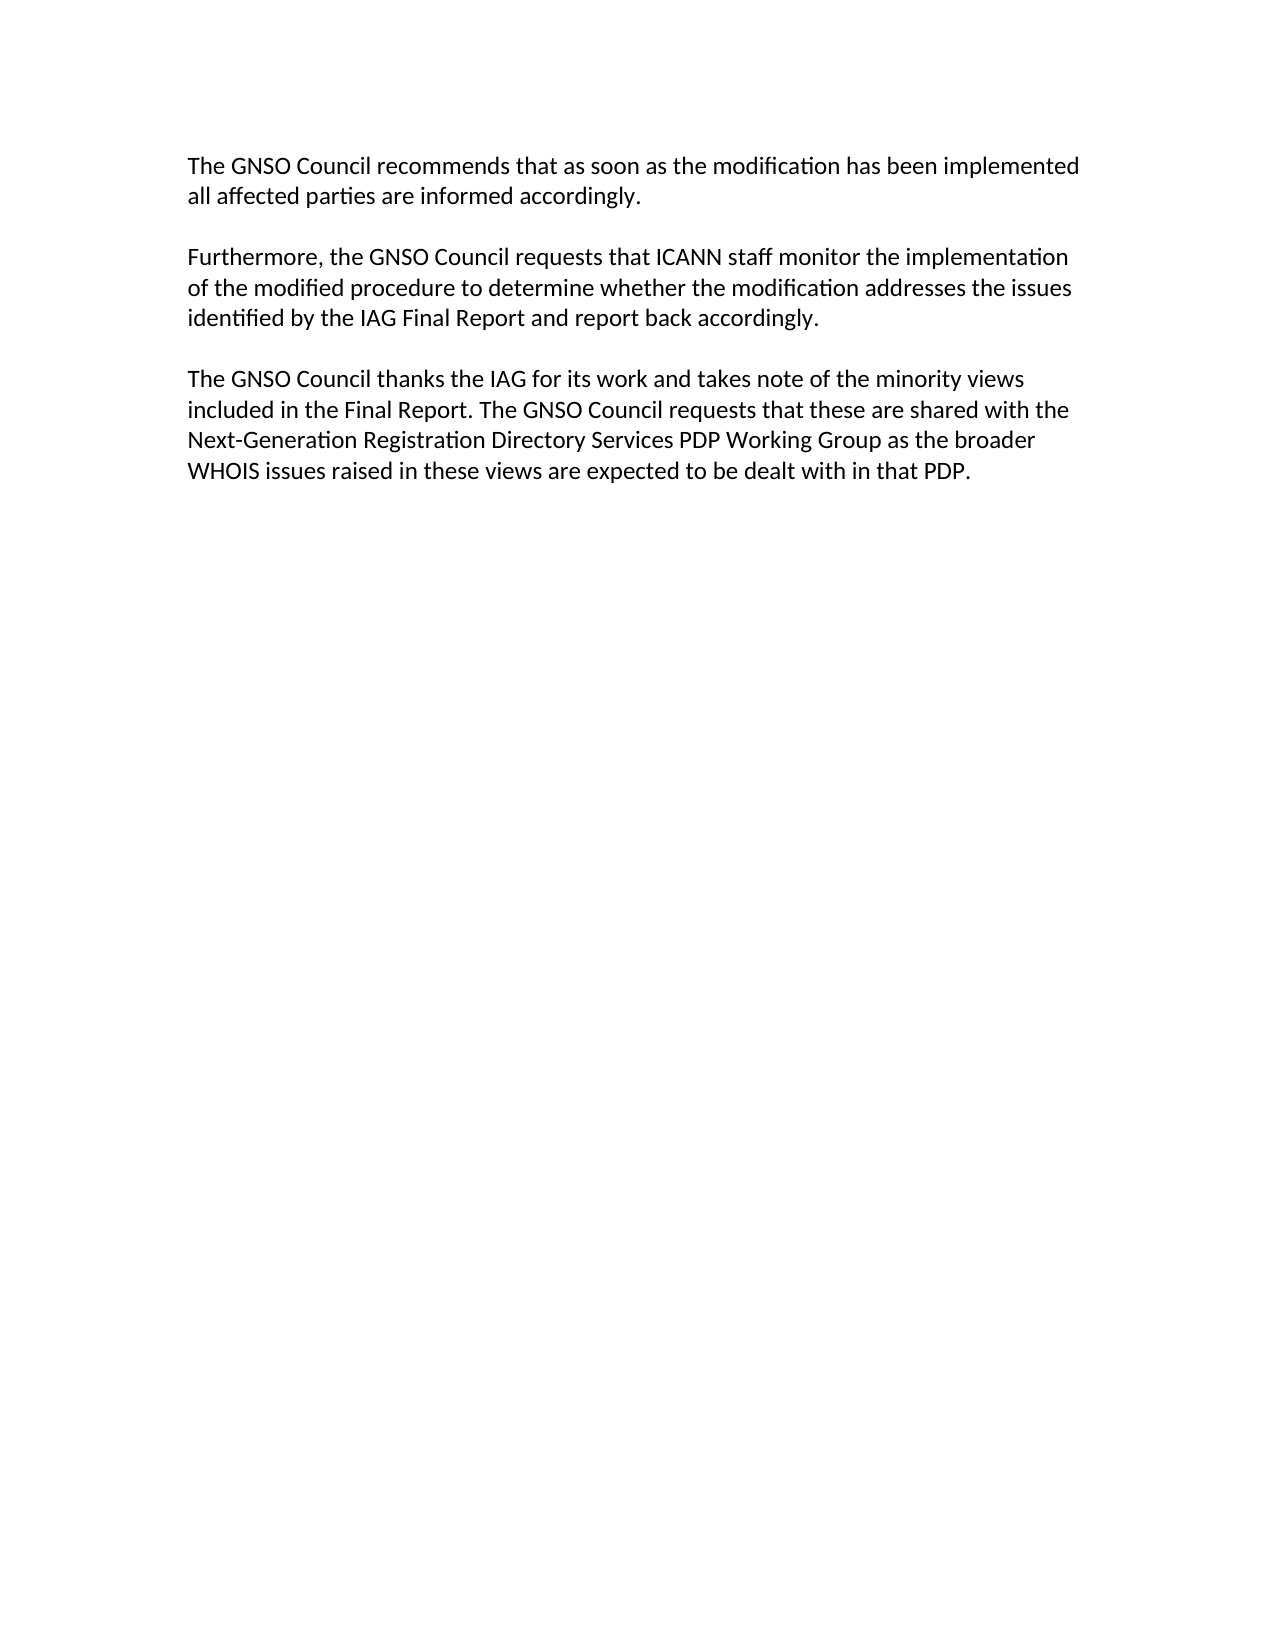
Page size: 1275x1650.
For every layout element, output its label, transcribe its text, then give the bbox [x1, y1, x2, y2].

text The GNSO Council thanks the IAG for its work and takes note of the minority views included in the Final Report. The GNSO Council requests that these are shared with the Next-Generation Registration Directory Services PDP Working Group as the broader WHOIS issues raised in these views are expected to be dealt with in that PDP. [187, 364, 1087, 486]
text Furthermore, the GNSO Council requests that ICANN staff monitor the implementation of the modified procedure to determine whether the modification addresses the issues identified by the IAG Final Report and report back accordingly. [187, 242, 1087, 333]
text The GNSO Council recommends that as soon as the modification has been implemented all affected parties are informed accordingly. [187, 150, 1087, 211]
